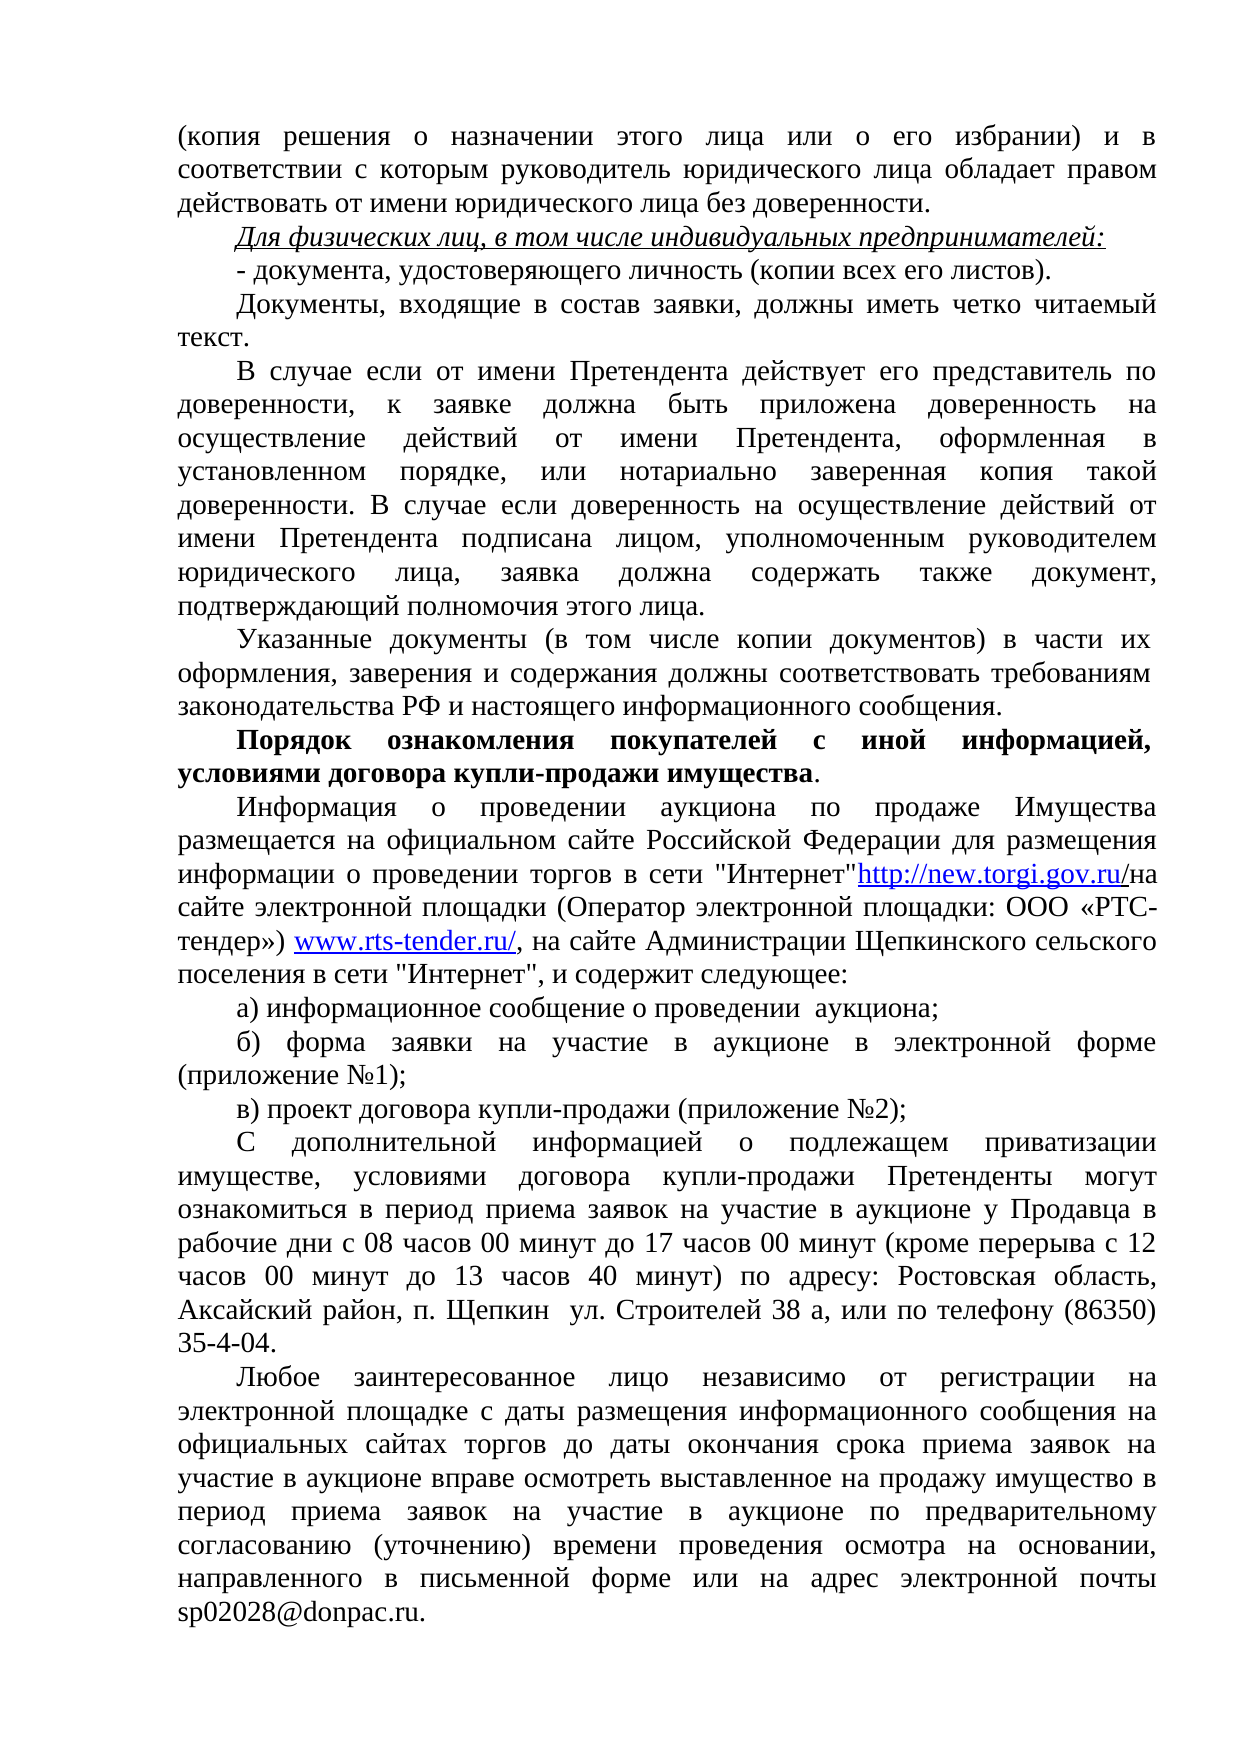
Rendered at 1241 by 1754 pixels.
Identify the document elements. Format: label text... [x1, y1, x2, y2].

text Информация о проведении аукциона по продаже Имущества размещается на официальном сайте Российской Федерации для размещения информации о проведении торгов в сети "Интернет"http://new.torgi.gov.ru/на сайте электронной площадки (Оператор электронной площадки: ООО «РТС-тендер») www.rts-tender.ru/, на сайте Администрации Щепкинского сельского поселения в сети "Интернет", и содержит следующее: [177, 789, 1158, 990]
text В случае если от имени Претендента действует его представитель по доверенности, к заявке должна быть приложена доверенность на осуществление действий от имени Претендента, оформленная в установленном порядке, или нотариально заверенная копия такой доверенности. В случае если доверенность на осуществление действий от имени Претендента подписана лицом, уполномоченным руководителем юридического лица, заявка должна содержать также документ, подтверждающий полномочия этого лица. [177, 353, 1158, 621]
text Документы, входящие в состав заявки, должны иметь четко читаемый текст. [177, 286, 1158, 353]
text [177, 118, 1158, 219]
text Любое заинтересованное лицо независимо от регистрации на электронной площадке с даты размещения информационного сообщения на официальных сайтах торгов до даты окончания срока приема заявок на участие в аукционе вправе осмотреть выставленное на продажу имущество в период приема заявок на участие в аукционе по предварительному согласованию (уточнению) времени проведения осмотра на основании, направленного в письменной форме или на адрес электронной почты sp02028@donpac.ru. [177, 1359, 1158, 1627]
text в) проект договора купли-продажи (приложение №2); [177, 1091, 1158, 1124]
text Для физических лиц, в том числе индивидуальных предпринимателей: [177, 219, 1158, 252]
text Порядок ознакомления покупателей с иной информацией, условиями договора купли-продажи имущества. [177, 722, 1152, 789]
text С дополнительной информацией о подлежащем приватизации имуществе, условиями договора купли-продажи Претенденты могут ознакомиться в период приема заявок на участие в аукционе у Продавца в рабочие дни с 08 часов 00 минут до 17 часов 00 минут (кроме перерыва с 12 часов 00 минут до 13 часов 40 минут) по адресу: Ростовская область, Аксайский район, п. Щепкин ул. Строителей 38 а, или по телефону (86350) 35-4-04. [177, 1124, 1158, 1359]
text б) форма заявки на участие в аукционе в электронной форме (приложение №1); [177, 1024, 1158, 1091]
text - документа, удостоверяющего личность (копии всех его листов). [177, 252, 1158, 286]
text а) информационное сообщение о проведении аукциона; [177, 990, 1158, 1024]
text Указанные документы (в том числе копии документов) в части их оформления, заверения и содержания должны соответствовать требованиям законодательства РФ и настоящего информационного сообщения. [177, 621, 1152, 722]
